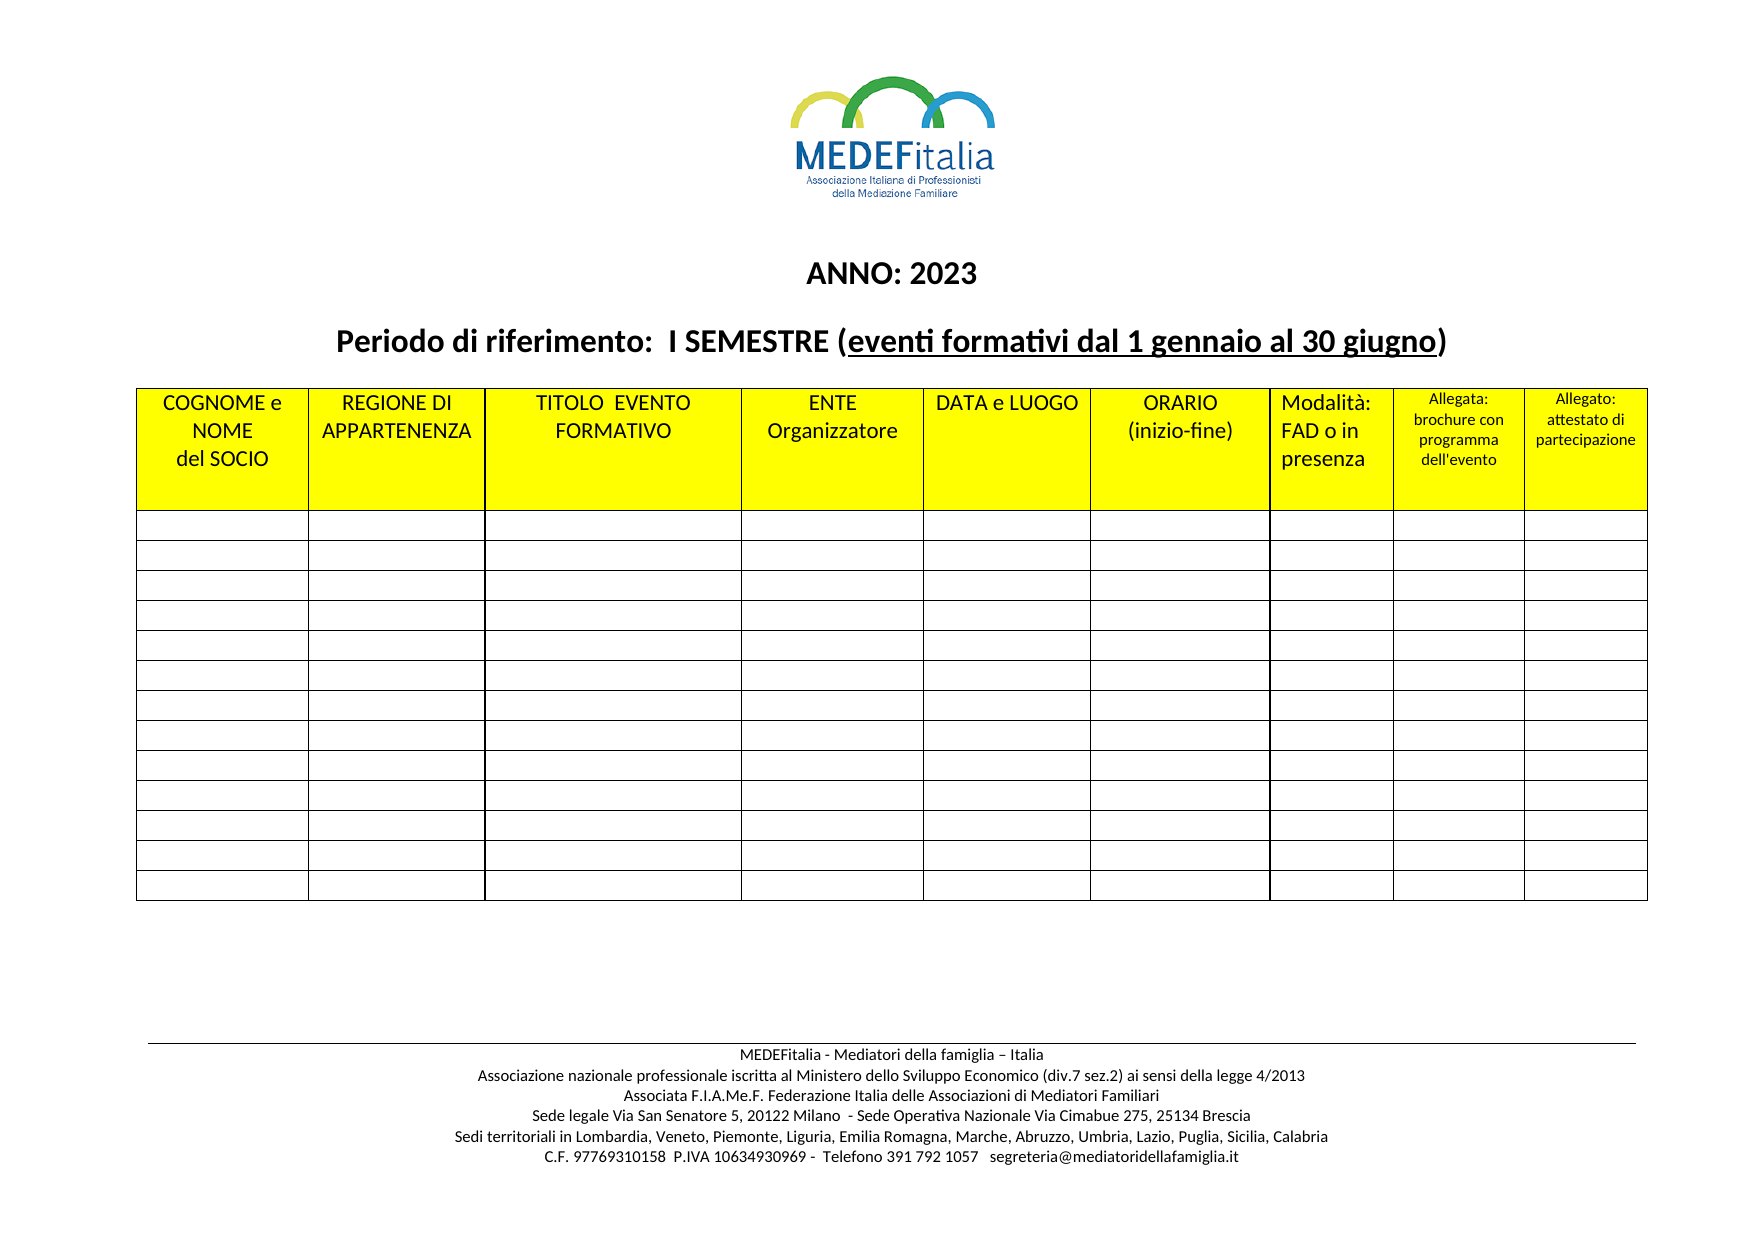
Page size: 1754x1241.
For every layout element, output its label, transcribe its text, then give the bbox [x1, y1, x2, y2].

table_cell [1091, 721, 1269, 750]
table_cell [1091, 751, 1269, 780]
table_cell [1394, 511, 1524, 540]
table_cell [309, 871, 484, 900]
table_cell [1091, 781, 1269, 810]
table_cell [1394, 631, 1524, 660]
table_cell [1525, 511, 1647, 540]
table_cell [1525, 571, 1647, 600]
table_cell [486, 631, 741, 660]
table_cell [742, 601, 923, 630]
table_cell [137, 841, 308, 870]
table_cell [309, 511, 484, 540]
table_cell [309, 841, 484, 870]
table_cell [924, 811, 1090, 840]
table_cell [1394, 811, 1524, 840]
table_cell [1271, 691, 1393, 720]
table_cell [742, 781, 923, 810]
table_cell [1525, 601, 1647, 630]
table_header Modalità: FAD o in presenza [1271, 389, 1393, 510]
table_cell [1525, 811, 1647, 840]
table_cell [924, 721, 1090, 750]
table_cell [137, 661, 308, 690]
table_cell [924, 661, 1090, 690]
table_cell [309, 691, 484, 720]
table_cell [309, 541, 484, 570]
table_cell [486, 571, 741, 600]
table_cell [742, 721, 923, 750]
table_cell [137, 871, 308, 900]
table_cell [1394, 691, 1524, 720]
table_cell [309, 631, 484, 660]
table_cell [1394, 601, 1524, 630]
table_header REGIONE DI APPARTENENZA [309, 389, 484, 510]
table_cell [924, 631, 1090, 660]
table_cell [486, 691, 741, 720]
table_cell [1091, 661, 1269, 690]
table_cell [1091, 871, 1269, 900]
table_cell [486, 511, 741, 540]
table_cell [137, 541, 308, 570]
table_cell [1271, 811, 1393, 840]
table_cell [1271, 841, 1393, 870]
table_cell [1525, 751, 1647, 780]
table_cell [1525, 841, 1647, 870]
table_cell [1525, 691, 1647, 720]
table_cell [486, 871, 741, 900]
table_header Allegato: attestato di partecipazione [1525, 389, 1647, 510]
table_cell [1525, 871, 1647, 900]
table_cell [1091, 631, 1269, 660]
table_cell [486, 781, 741, 810]
table_cell [924, 841, 1090, 870]
table_cell [1525, 781, 1647, 810]
table_cell [742, 751, 923, 780]
table_header ORARIO (inizio-fine) [1091, 389, 1269, 510]
table_cell [924, 571, 1090, 600]
table_cell [137, 691, 308, 720]
table_cell [924, 871, 1090, 900]
table_cell [309, 751, 484, 780]
table_cell [742, 691, 923, 720]
table_cell [924, 751, 1090, 780]
table_cell [742, 811, 923, 840]
table_header ENTE Organizzatore [742, 389, 923, 510]
table_cell [924, 781, 1090, 810]
table_cell [1271, 661, 1393, 690]
table_cell [1091, 691, 1269, 720]
table_cell [137, 751, 308, 780]
table_cell [1091, 541, 1269, 570]
table_cell [1271, 571, 1393, 600]
table_cell [137, 631, 308, 660]
table_cell [924, 691, 1090, 720]
table_cell [137, 781, 308, 810]
text Periodo di riferimento: I SEMESTRE (eventi formativi dal 1 gennaio al 30 giugno) [148, 320, 1636, 361]
table_header COGNOME e NOME del SOCIO [137, 389, 308, 510]
table_cell [1394, 721, 1524, 750]
table_cell [1394, 781, 1524, 810]
table_cell [1271, 511, 1393, 540]
table_cell [742, 511, 923, 540]
table_cell [1394, 571, 1524, 600]
text ANNO: 2023 [148, 252, 1636, 293]
table_cell [1525, 541, 1647, 570]
picture [785, 73, 999, 200]
table_cell [137, 511, 308, 540]
table_cell [1271, 871, 1393, 900]
table_cell [1271, 721, 1393, 750]
table_cell [1091, 841, 1269, 870]
table_cell [1091, 571, 1269, 600]
table_cell [486, 751, 741, 780]
table_cell [486, 541, 741, 570]
table_cell [1394, 841, 1524, 870]
table_cell [1271, 751, 1393, 780]
table_cell [924, 601, 1090, 630]
table_cell [1091, 601, 1269, 630]
table_cell [137, 721, 308, 750]
table_cell [309, 721, 484, 750]
table_cell [1271, 541, 1393, 570]
table_cell [1525, 631, 1647, 660]
table_header TITOLO EVENTO FORMATIVO [486, 389, 741, 510]
table_cell [137, 571, 308, 600]
table_cell [486, 841, 741, 870]
table_cell [742, 661, 923, 690]
table_cell [742, 631, 923, 660]
table_cell [742, 541, 923, 570]
table_cell [309, 781, 484, 810]
table_header DATA e LUOGO [924, 389, 1090, 510]
table_cell [309, 811, 484, 840]
table_cell [1394, 751, 1524, 780]
table_cell [742, 871, 923, 900]
table_cell [1091, 511, 1269, 540]
table_cell [137, 601, 308, 630]
table_cell [1091, 811, 1269, 840]
table_cell [1394, 871, 1524, 900]
table_cell [1394, 541, 1524, 570]
table_header Allegata: brochure con programma dell'evento [1394, 389, 1524, 510]
table_cell [1394, 661, 1524, 690]
table_cell [309, 661, 484, 690]
table_cell [1525, 721, 1647, 750]
table_cell [924, 541, 1090, 570]
table_cell [1525, 661, 1647, 690]
table_cell [486, 601, 741, 630]
table_cell [309, 601, 484, 630]
table_cell [1271, 601, 1393, 630]
table_cell [742, 571, 923, 600]
table_cell [924, 511, 1090, 540]
table_cell [486, 811, 741, 840]
table_cell [742, 841, 923, 870]
table_cell [1271, 781, 1393, 810]
table_cell [309, 571, 484, 600]
table_cell [137, 811, 308, 840]
table_cell [486, 721, 741, 750]
table_cell [1271, 631, 1393, 660]
table_cell [486, 661, 741, 690]
